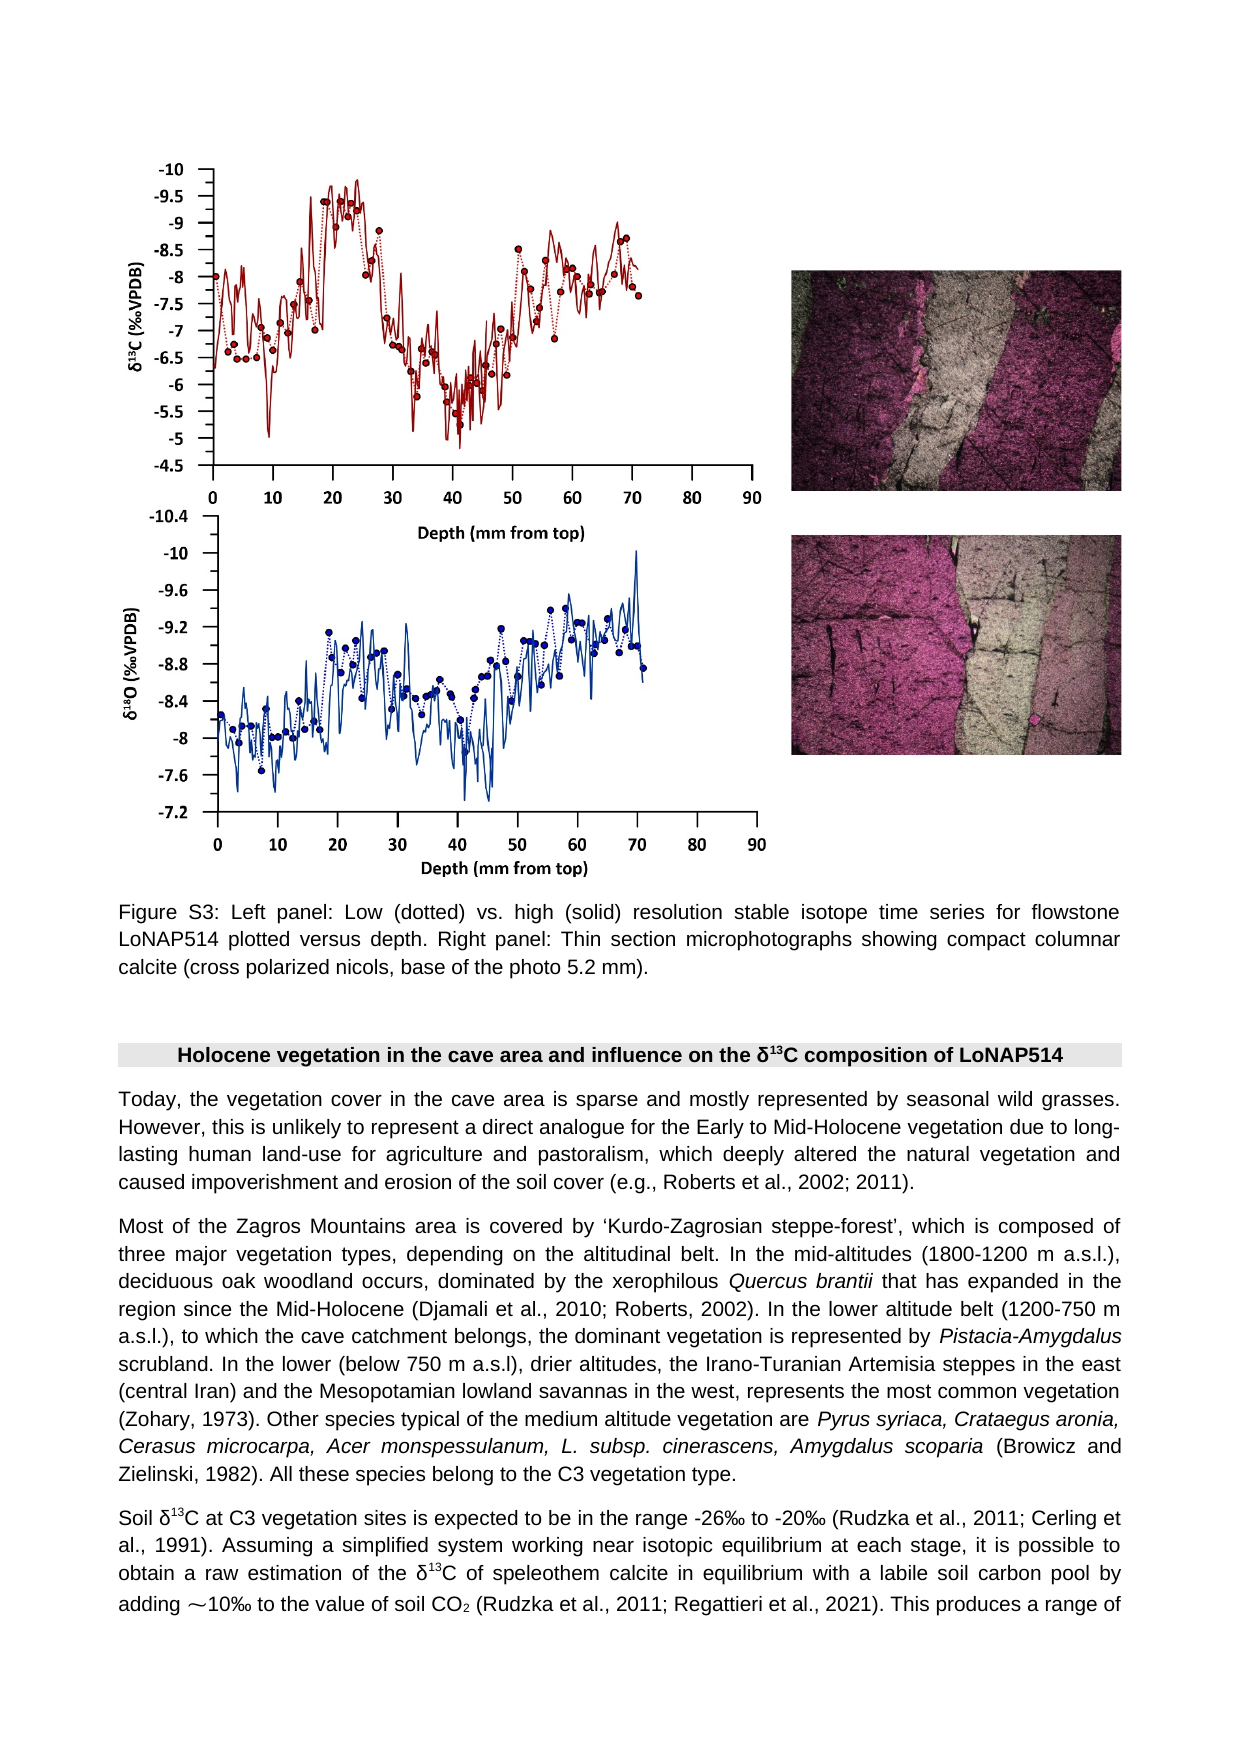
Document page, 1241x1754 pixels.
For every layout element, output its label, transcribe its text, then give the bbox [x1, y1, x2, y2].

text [118, 1506, 1122, 1617]
text Most of the Zagros Mountains area is covered by ‘Kurdo-Zagrosian steppe-forest’, which is composed of three major vegetation types, depending on the altitudinal belt. In the mid-altitudes (1800-1200 m a.s.l.), deciduous oak woodland occurs, dominated by the xerophilous Quercus brantii that has expanded in the region since the Mid-Holocene (Djamali et al., 2010; Roberts, 2002). In the lower altitude belt (1200-750 m a.s.l.), to which the cave catchment belongs, the dominant vegetation is represented by Pistacia-Amygdalus scrubland. In the lower (below 750 m a.s.l), drier altitudes, the Irano-Turanian Artemisia steppes in the east (central Iran) and the Mesopotamian lowland savannas in the west, represents the most common vegetation (Zohary, 1973). Other species typical of the medium altitude vegetation are Pyrus syriaca, Crataegus aronia, Cerasus microcarpa, Acer monspessulanum, L. subsp. cinerascens, Amygdalus scoparia (Browicz and Zielinski, 1982). All these species belong to the C3 vegetation type. [118, 1214, 1122, 1485]
text Holocene vegetation in the cave area and influence on the δ13C composition of LoNAP514 [118, 1043, 1122, 1067]
picture [118, 147, 1122, 879]
text Figure S3: Left panel: Low (dotted) vs. high (solid) resolution stable isotope time series for flowstone LoNAP514 plotted versus depth. Right panel: Thin section microphotographs showing compact columnar calcite (cross polarized nicols, base of the photo 5.2 mm). [118, 900, 1122, 979]
text Today, the vegetation cover in the cave area is sparse and mostly represented by seasonal wild grasses. However, this is unlikely to represent a direct analogue for the Early to Mid-Holocene vegetation due to long-lasting human land-use for agriculture and pastoralism, which deeply altered the natural vegetation and caused impoverishment and erosion of the soil cover (e.g., Roberts et al., 2002; 2011). [118, 1087, 1122, 1194]
